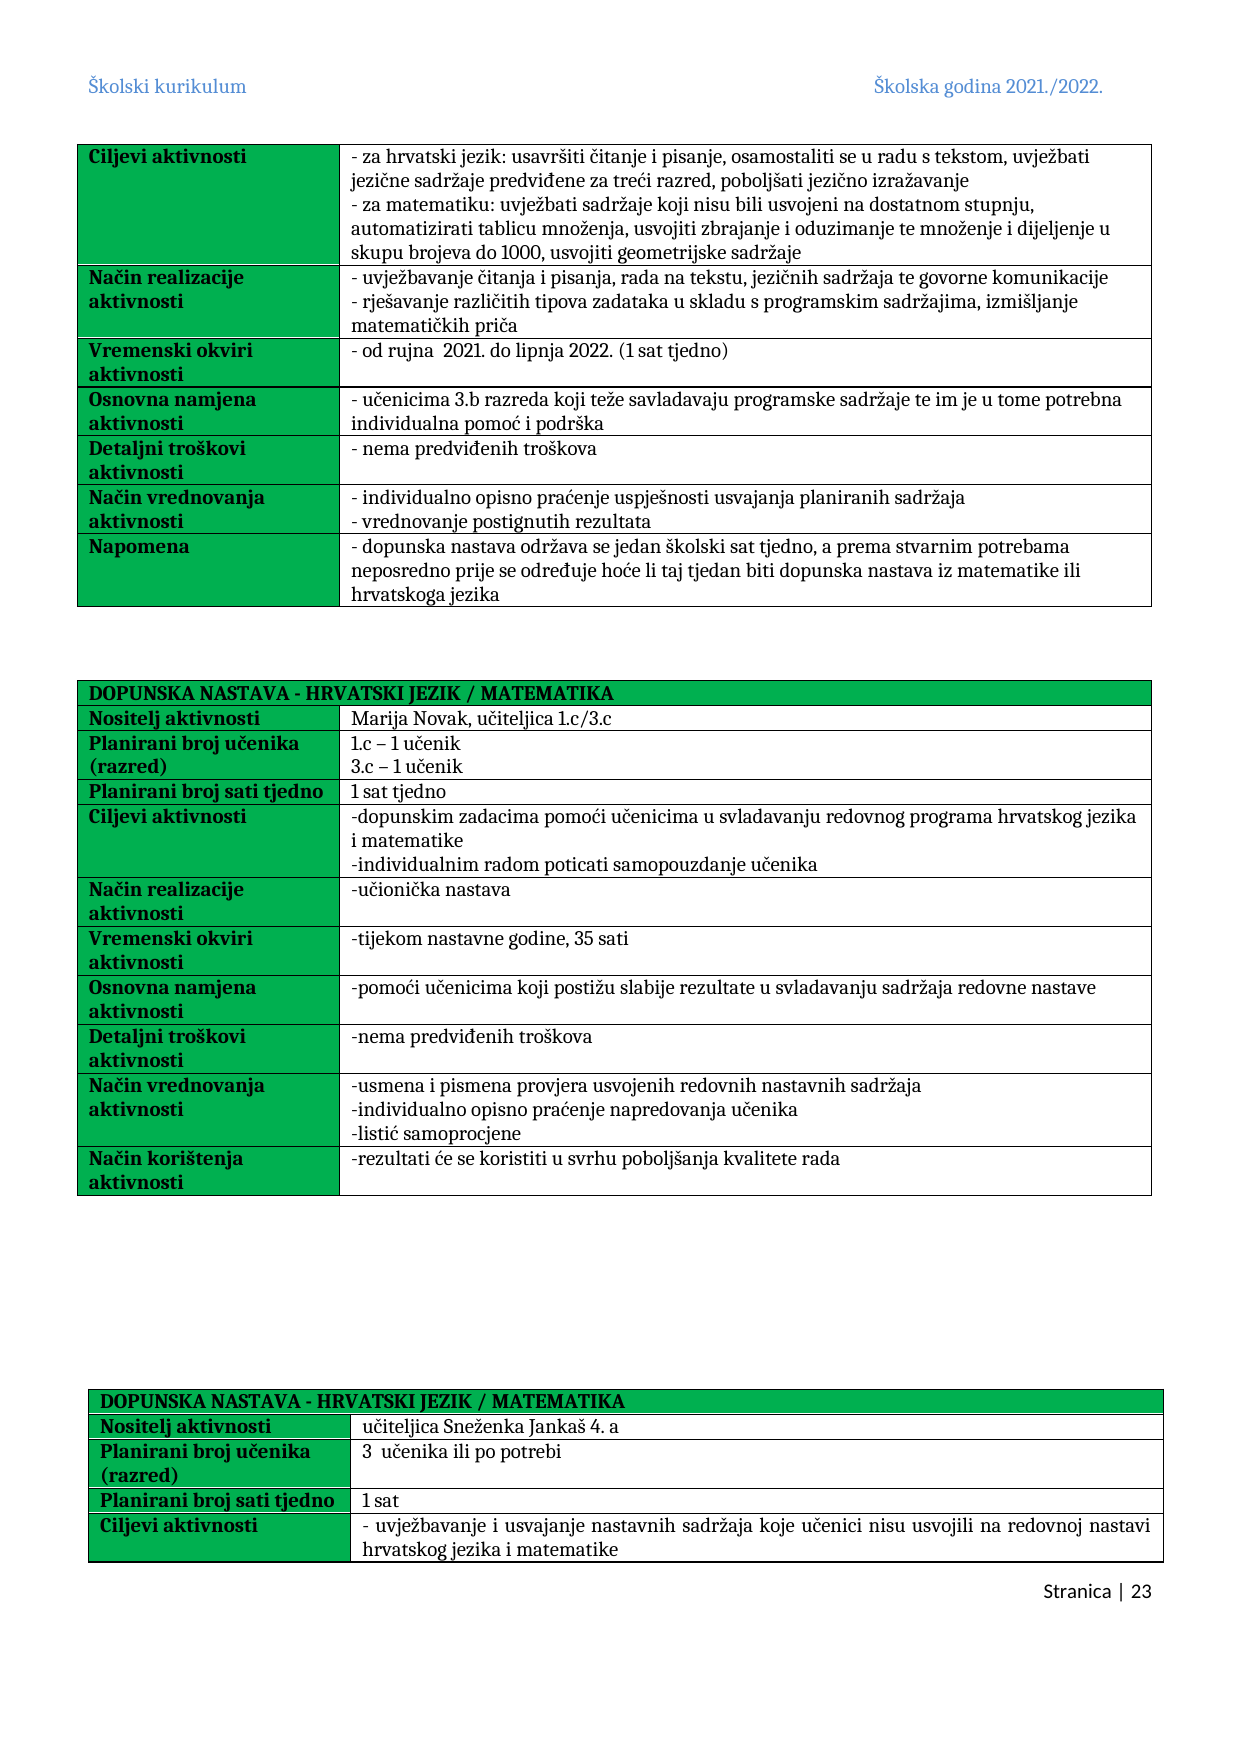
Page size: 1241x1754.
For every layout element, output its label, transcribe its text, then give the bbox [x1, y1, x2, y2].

table_cell -dopunskim zadacima pomoći učenicima u svladavanju redovnog programa hrvatskog jezika i matematike -individualnim radom poticati samopouzdanje učenika [340, 805, 1151, 877]
table_cell Planirani broj učenika (razred) [78, 731, 339, 779]
table_cell 1.c – 1 učenik 3.c – 1 učenik [340, 731, 1151, 779]
table_cell 3 učenika ili po potrebi [351, 1440, 1163, 1487]
table_cell Način vrednovanja aktivnosti [78, 1074, 339, 1146]
table_cell Način realizacije aktivnosti [78, 878, 339, 926]
table_cell - od rujna 2021. do lipnja 2022. (1 sat tjedno) [340, 339, 1151, 386]
table_cell - uvježbavanje i usvajanje nastavnih sadržaja koje učenici nisu usvojili na redovnoj nastavi hrvatskog jezika i matematike [351, 1514, 1163, 1561]
table_cell Osnovna namjena aktivnosti [78, 388, 339, 435]
table_cell Način vrednovanja aktivnosti [78, 485, 339, 533]
table_cell -pomoći učenicima koji postižu slabije rezultate u svladavanju sadržaja redovne nastave [340, 976, 1151, 1024]
table_cell Detaljni troškovi aktivnosti [78, 436, 339, 484]
table_cell Vremenski okviri aktivnosti [78, 927, 339, 975]
table_cell Planirani broj učenika (razred) [89, 1440, 350, 1487]
table_cell učiteljica Sneženka Jankaš 4. a [351, 1415, 1163, 1438]
table_cell Nositelj aktivnosti [89, 1415, 350, 1438]
table_header DOPUNSKA NASTAVA - HRVATSKI JEZIK / MATEMATIKA [78, 681, 1151, 705]
table_cell - za hrvatski jezik: usavršiti čitanje i pisanje, osamostaliti se u radu s tekstom, uvježbati jezične sadržaje predviđene za treći razred, poboljšati jezično izražavanje - za matematiku: uvježbati sadržaje koji nisu bili usvojeni na dostatnom stupnju, automatizirati tablicu množenja, usvojiti zbrajanje i oduzimanje te množenje i dijeljenje u skupu brojeva do 1000, usvojiti geometrijske sadržaje [340, 145, 1151, 264]
table_cell - individualno opisno praćenje uspješnosti usvajanja planiranih sadržaja - vrednovanje postignutih rezultata [340, 485, 1151, 533]
table_cell Detaljni troškovi aktivnosti [78, 1025, 339, 1073]
table_cell -usmena i pismena provjera usvojenih redovnih nastavnih sadržaja -individualno opisno praćenje napredovanja učenika -listić samoprocjene [340, 1074, 1151, 1146]
table_cell Vremenski okviri aktivnosti [78, 339, 339, 386]
table_cell Marija Novak, učiteljica 1.c/3.c [340, 706, 1151, 730]
table_cell Planirani broj sati tjedno [89, 1489, 350, 1512]
table_cell Način korištenja aktivnosti [78, 1147, 339, 1195]
table_cell - uvježbavanje čitanja i pisanja, rada na tekstu, jezičnih sadržaja te govorne komunikacije - rješavanje različitih tipova zadataka u skladu s programskim sadržajima, izmišljanje matematičkih priča [340, 266, 1151, 337]
table_cell - učenicima 3.b razreda koji teže savladavaju programske sadržaje te im je u tome potrebna individualna pomoć i podrška [340, 388, 1151, 435]
table_cell Ciljevi aktivnosti [78, 805, 339, 877]
table_cell -nema predviđenih troškova [340, 1025, 1151, 1073]
table_cell 1 sat tjedno [340, 780, 1151, 804]
table_cell -tijekom nastavne godine, 35 sati [340, 927, 1151, 975]
table_cell 1 sat [351, 1489, 1163, 1512]
table_cell Način realizacije aktivnosti [78, 266, 339, 337]
table_cell Planirani broj sati tjedno [78, 780, 339, 804]
table_cell Ciljevi aktivnosti [89, 1514, 350, 1561]
table_header DOPUNSKA NASTAVA - HRVATSKI JEZIK / MATEMATIKA [89, 1390, 1163, 1413]
table_cell Ciljevi aktivnosti [78, 145, 339, 264]
table_cell - dopunska nastava održava se jedan školski sat tjedno, a prema stvarnim potrebama neposredno prije se određuje hoće li taj tjedan biti dopunska nastava iz matematike ili hrvatskoga jezika [340, 534, 1151, 606]
table_cell Napomena [78, 534, 339, 606]
table_cell -učionička nastava [340, 878, 1151, 926]
table_cell - nema predviđenih troškova [340, 436, 1151, 484]
table_cell -rezultati će se koristiti u svrhu poboljšanja kvalitete rada [340, 1147, 1151, 1195]
table_cell Osnovna namjena aktivnosti [78, 976, 339, 1024]
table_cell Nositelj aktivnosti [78, 706, 339, 730]
